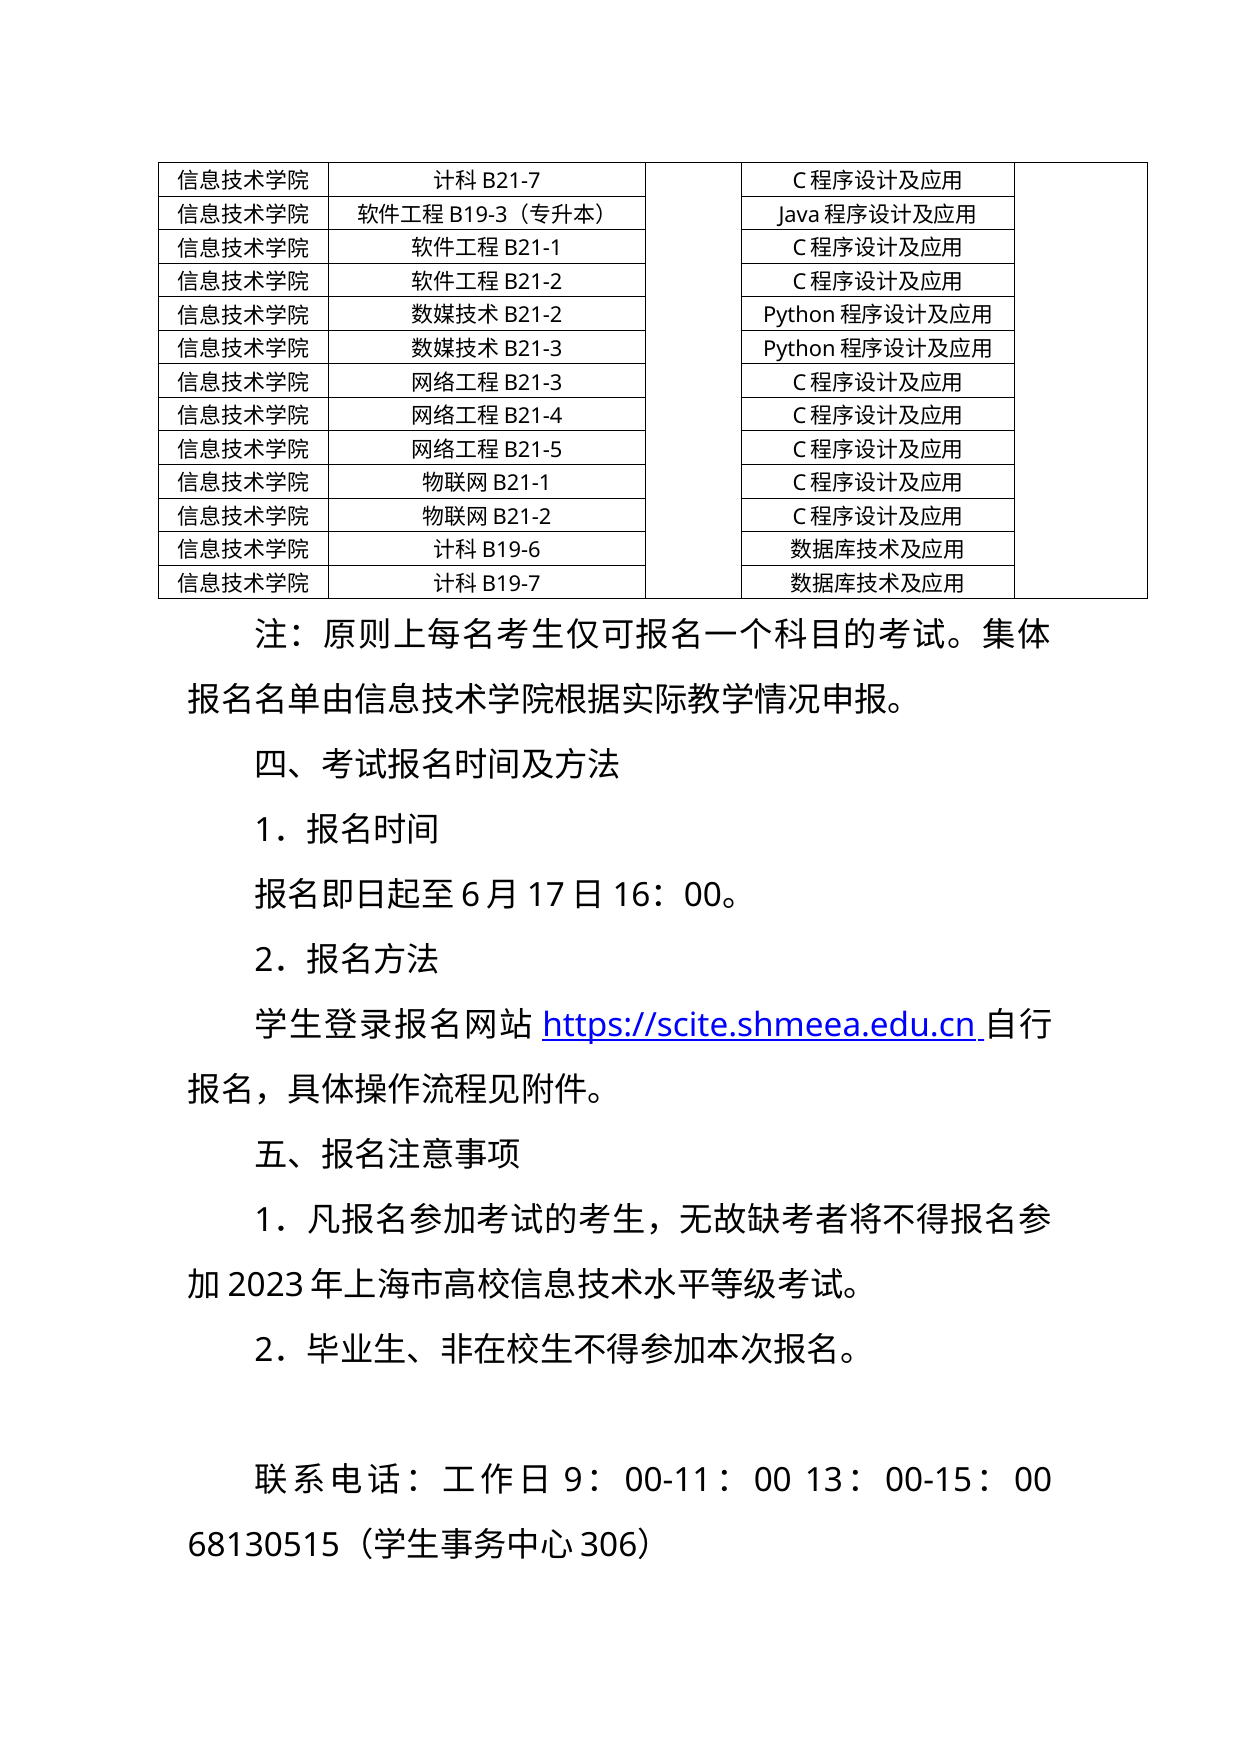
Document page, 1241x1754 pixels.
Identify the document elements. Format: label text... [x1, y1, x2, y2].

table_cell 物联网B21-1 [329, 465, 645, 497]
table_cell 信息技术学院 [159, 431, 328, 464]
text 2．报名方法 [187, 924, 1053, 989]
table_cell 信息技术学院 [159, 230, 328, 263]
table_cell Python程序设计及应用 [742, 331, 1014, 363]
table_cell 计科B21-7 [329, 163, 645, 196]
text 四、考试报名时间及方法 [187, 729, 1053, 794]
table_cell 数媒技术B21-3 [329, 331, 645, 363]
table_cell 数据库技术及应用 [742, 532, 1014, 564]
table_cell 软件工程B21-2 [329, 264, 645, 296]
table_cell C程序设计及应用 [742, 264, 1014, 296]
table_cell C程序设计及应用 [742, 499, 1014, 531]
text 注：原则上每名考生仅可报名一个科目的考试。集体报名名单由信息技术学院根据实际教学情况申报。 [187, 599, 1053, 729]
table_cell 物联网B21-2 [329, 499, 645, 531]
text 报名即日起至6月17日 16：00。 [187, 859, 1053, 924]
table_cell C程序设计及应用 [742, 398, 1014, 430]
table_cell 网络工程B21-3 [329, 364, 645, 397]
table_cell Python程序设计及应用 [742, 297, 1014, 330]
text 2．毕业生、非在校生不得参加本次报名。 [187, 1314, 1053, 1379]
table_cell 信息技术学院 [159, 197, 328, 229]
table_cell 网络工程B21-5 [329, 431, 645, 464]
table_cell 信息技术学院 [159, 297, 328, 330]
table_cell 信息技术学院 [159, 566, 328, 598]
table_cell C程序设计及应用 [742, 163, 1014, 196]
text 1．凡报名参加考试的考生，无故缺考者将不得报名参加2023年上海市高校信息技术水平等级考试。 [187, 1184, 1053, 1314]
table_cell 信息技术学院 [159, 465, 328, 497]
table_cell 信息技术学院 [159, 499, 328, 531]
table_cell 软件工程B21-1 [329, 230, 645, 263]
table_cell 计科B19-7 [329, 566, 645, 598]
table_cell C程序设计及应用 [742, 230, 1014, 263]
table_cell 信息技术学院 [159, 398, 328, 430]
table_cell 信息技术学院 [159, 163, 328, 196]
text 五、报名注意事项 [187, 1119, 1053, 1184]
table_cell C程序设计及应用 [742, 465, 1014, 497]
table_cell Java程序设计及应用 [742, 197, 1014, 229]
text 联系电话：工作日9：00-11：00 13：00-15：00 68130515（学生事务中心306） [187, 1444, 1053, 1574]
table_cell 计科B19-6 [329, 532, 645, 564]
table_cell 信息技术学院 [159, 532, 328, 564]
table_cell C程序设计及应用 [742, 364, 1014, 397]
table_cell 数媒技术B21-2 [329, 297, 645, 330]
table_cell 软件工程B19-3（专升本） [329, 197, 645, 229]
text 1．报名时间 [187, 794, 1053, 859]
table_cell 数据库技术及应用 [742, 566, 1014, 598]
table_cell 网络工程B21-4 [329, 398, 645, 430]
text 学生登录报名网站https://scite.shmeea.edu.cn自行报名，具体操作流程见附件。 [187, 989, 1053, 1119]
table_cell 信息技术学院 [159, 364, 328, 397]
table_cell 信息技术学院 [159, 264, 328, 296]
table_cell C程序设计及应用 [742, 431, 1014, 464]
table_cell 信息技术学院 [159, 331, 328, 363]
